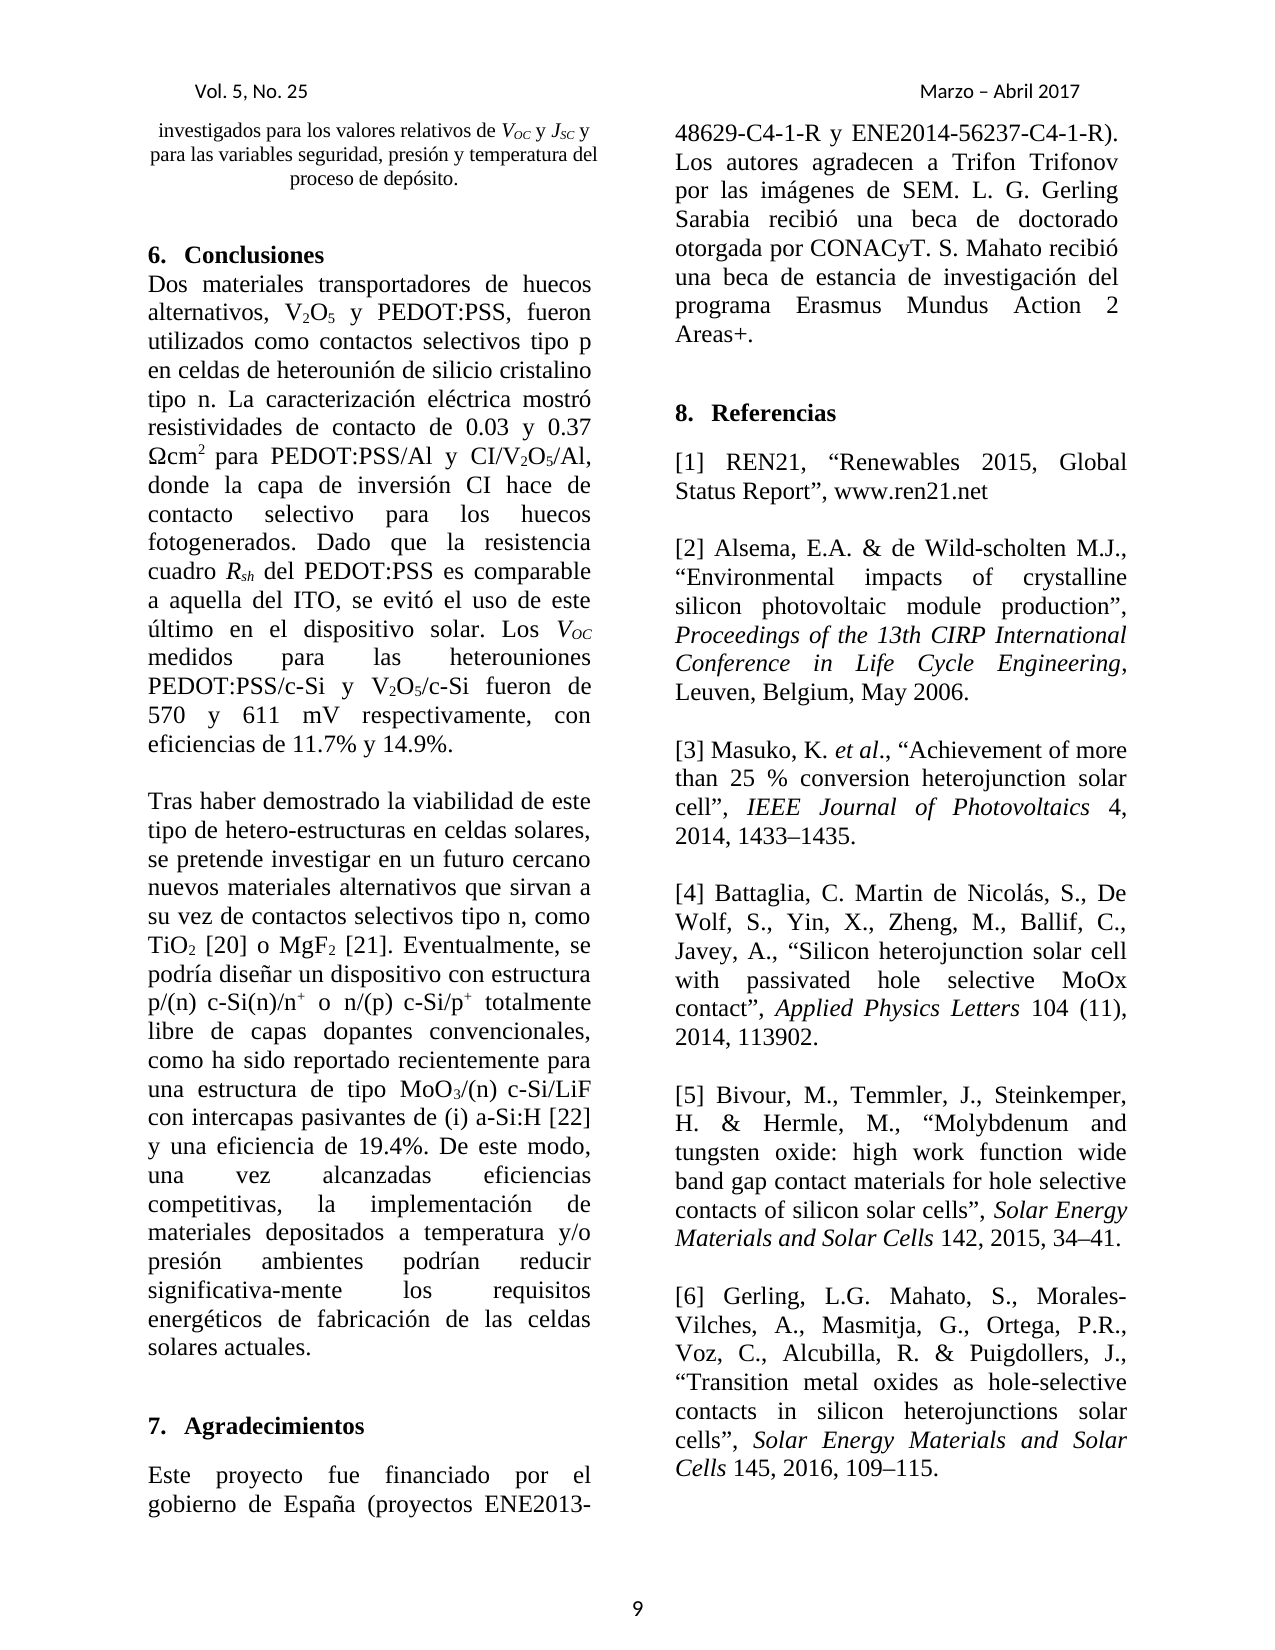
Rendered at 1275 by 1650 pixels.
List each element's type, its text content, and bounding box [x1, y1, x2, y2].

text [3] Masuko, K. et al., “Achievement of more than 25 % conversion heterojunction solar cell”, IEEE Journal of Photovoltaics 4, 2014, 1433–1435. [675, 735, 1127, 850]
text 7. Agradecimientos [148, 1411, 600, 1439]
text [2] Alsema, E.A. & de Wild-scholten M.J., “Environmental impacts of crystalline silicon photovoltaic module production”, Proceedings of the 13th CIRP International Conference in Life Cycle Engineering, Leuven, Belgium, May 2006. [675, 533, 1127, 706]
text [6] Gerling, L.G. Mahato, S., Morales-Vilches, A., Masmitja, G., Ortega, P.R., Voz, C., Alcubilla, R. & Puigdollers, J., “Transition metal oxides as hole-selective contacts in silicon heterojunctions solar cells”, Solar Energy Materials and Solar Cells 145, 2016, 109–115. [675, 1281, 1127, 1482]
text 6. Conclusiones [148, 240, 592, 269]
text [1] REN21, “Renewables 2015, Global Status Report”, www.ren21.net [675, 447, 1127, 505]
text 8. Referencias [675, 398, 1127, 426]
text Dos materiales transportadores de huecos alternativos, V2O5 y PEDOT:PSS, fueron utilizados como contactos selectivos tipo p en celdas de heterounión de silicio cristalino tipo n. La caracterización eléctrica mostró resistividades de contacto de 0.03 y 0.37 Ωcm2 para PEDOT:PSS/Al y CI/V2O5/Al, donde la capa de inversión CI hace de contacto selectivo para los huecos fotogenerados. Dado que la resistencia cuadro Rsh del PEDOT:PSS es comparable a aquella del ITO, se evitó el uso de este último en el dispositivo solar. Los VOC medidos para las heterouniones PEDOT:PSS/c-Si y V2O5/c-Si fueron de 570 y 611 mV respectivamente, con eficiencias de 11.7% y 14.9%. [148, 269, 592, 757]
text Este proyecto fue financiado por el gobierno de España (proyectos ENE2013-48629-C4-1-R y ENE2014-56237-C4-1-R). Los autores agradecen a Trifon Trifonov por las imágenes de SEM. L. G. Gerling Sarabia recibió una beca de doctorado otorgada por CONACyT. S. Mahato recibió una beca de estancia de investigación del programa Erasmus Mundus Action 2 Areas+. [148, 1460, 592, 1518]
text Este proyecto fue financiado por el gobierno de España (proyectos ENE2013-48629-C4-1-R y ENE2014-56237-C4-1-R). Los autores agradecen a Trifon Trifonov por las imágenes de SEM. L. G. Gerling Sarabia recibió una beca de doctorado otorgada por CONACyT. S. Mahato recibió una beca de estancia de investigación del programa Erasmus Mundus Action 2 Areas+. [675, 118, 1119, 348]
text [5] Bivour, M., Temmler, J., Steinkemper, H. & Hermle, M., “Molybdenum and tungsten oxide: high work function wide band gap contact materials for hole selective contacts of silicon solar cells”, Solar Energy Materials and Solar Cells 142, 2015, 34–41. [675, 1080, 1127, 1252]
text [4] Battaglia, C. Martin de Nicolás, S., De Wolf, S., Yin, X., Zheng, M., Ballif, C., Javey, A., “Silicon heterojunction solar cell with passivated hole selective MoOx contact”, Applied Physics Letters 104 (11), 2014, 113902. [675, 878, 1127, 1051]
text Tras haber demostrado la viabilidad de este tipo de hetero-estructuras en celdas solares, se pretende investigar en un futuro cercano nuevos materiales alternativos que sirvan a su vez de contactos selectivos tipo n, como TiO2 [20] o MgF2 [21]. Eventualmente, se podría diseñar un dispositivo con estructura p/(n) c-Si(n)/n+ o n/(p) c-Si/p+ totalmente libre de capas dopantes convencionales, como ha sido reportado recientemente para una estructura de tipo MoO3/(n) c-Si/LiF con intercapas pasivantes de (i) a-Si:H [22] y una eficiencia de 19.4%. De este modo, una vez alcanzadas eficiencias competitivas, la implementación de materiales depositados a temperatura y/o presión ambientes podrían reducir significativa-mente los requisitos energéticos de fabricación de las celdas solares actuales. [148, 786, 592, 1361]
